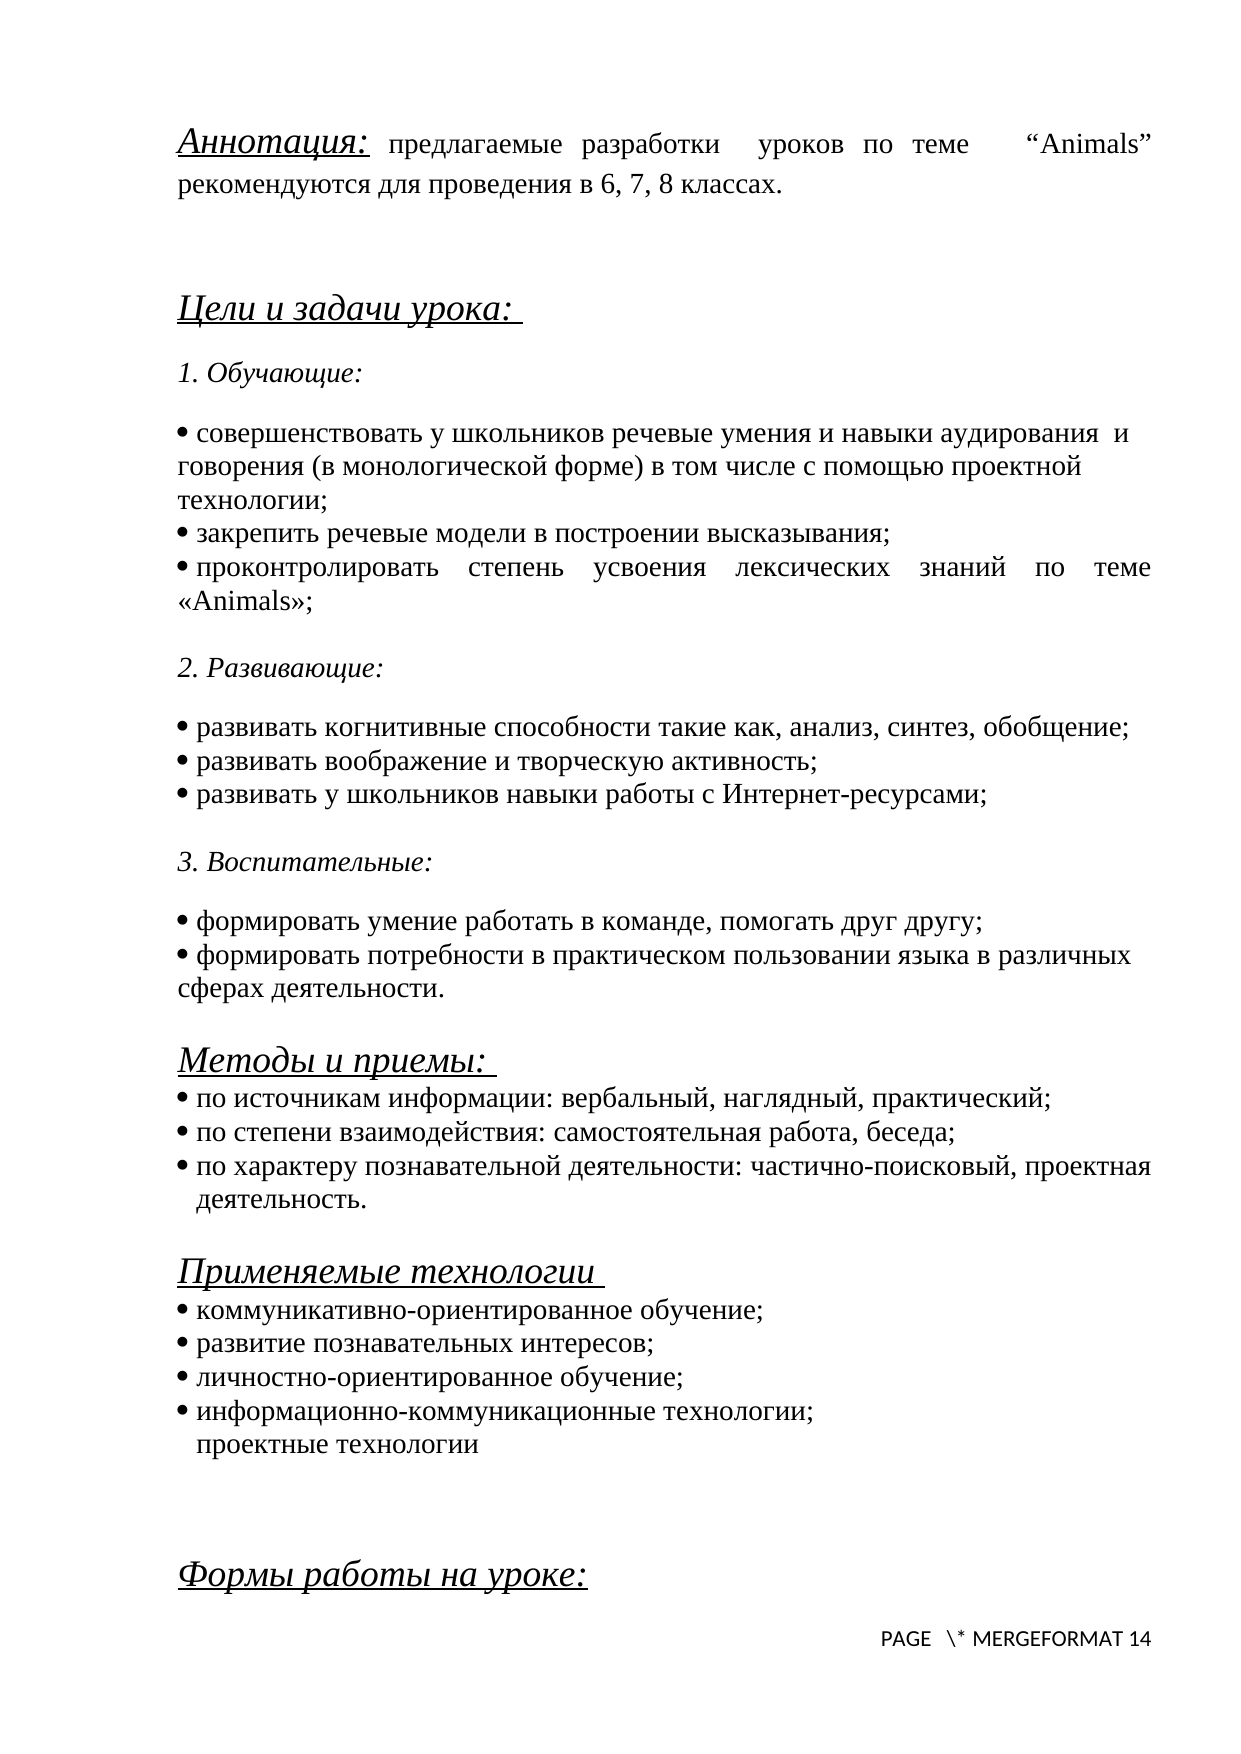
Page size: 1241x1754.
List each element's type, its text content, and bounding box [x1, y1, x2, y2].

list развивать воображение и творческую активность; [177, 743, 1152, 777]
list по степени взаимодействия: самостоятельная работа, беседа; [177, 1114, 1152, 1148]
list закрепить речевые модели в построении высказывания; [177, 516, 1152, 549]
list проконтролировать степень усвоения лексических знаний по теме «Animals»; [177, 549, 1152, 616]
list информационно-коммуникационные технологии; [177, 1393, 1152, 1426]
text Цели и задачи урока: [177, 285, 1152, 328]
text 1. Обучающие: [177, 355, 1152, 389]
text Применяемые технологии [177, 1249, 1152, 1292]
list развивать когнитивные способности такие как, анализ, синтез, обобщение; [177, 709, 1152, 743]
list формировать потребности в практическом пользовании языка в различных сферах деятельности. [177, 937, 1152, 1004]
list развитие познавательных интересов; [177, 1325, 1152, 1359]
text проектные технологии [196, 1426, 1152, 1460]
text 3. Воспитательные: [177, 844, 1152, 877]
list совершенствовать у школьников речевые умения и навыки аудирования и говорения (в монологической форме) в том числе с помощью проектной технологии; [177, 415, 1152, 516]
list формировать умение работать в команде, помогать друг другу; [177, 903, 1152, 937]
list коммуникативно-ориентированное обучение; [177, 1292, 1152, 1325]
list личностно-ориентированное обучение; [177, 1359, 1152, 1393]
list развивать у школьников навыки работы с Интернет-ресурсами; [177, 777, 1152, 810]
text Аннотация: предлагаемые разработки уроков по теме “Animals” рекомендуются для проведения в 6, 7, 8 классах. [177, 118, 1152, 200]
list по характеру познавательной деятельности: частично-поисковый, проектная деятельность. [177, 1148, 1152, 1215]
text Методы и приемы: [177, 1037, 1152, 1081]
text 2. Развивающие: [177, 650, 1152, 683]
text Формы работы на уроке: [177, 1551, 1152, 1594]
list по источникам информации: вербальный, наглядный, практический; [177, 1081, 1152, 1114]
